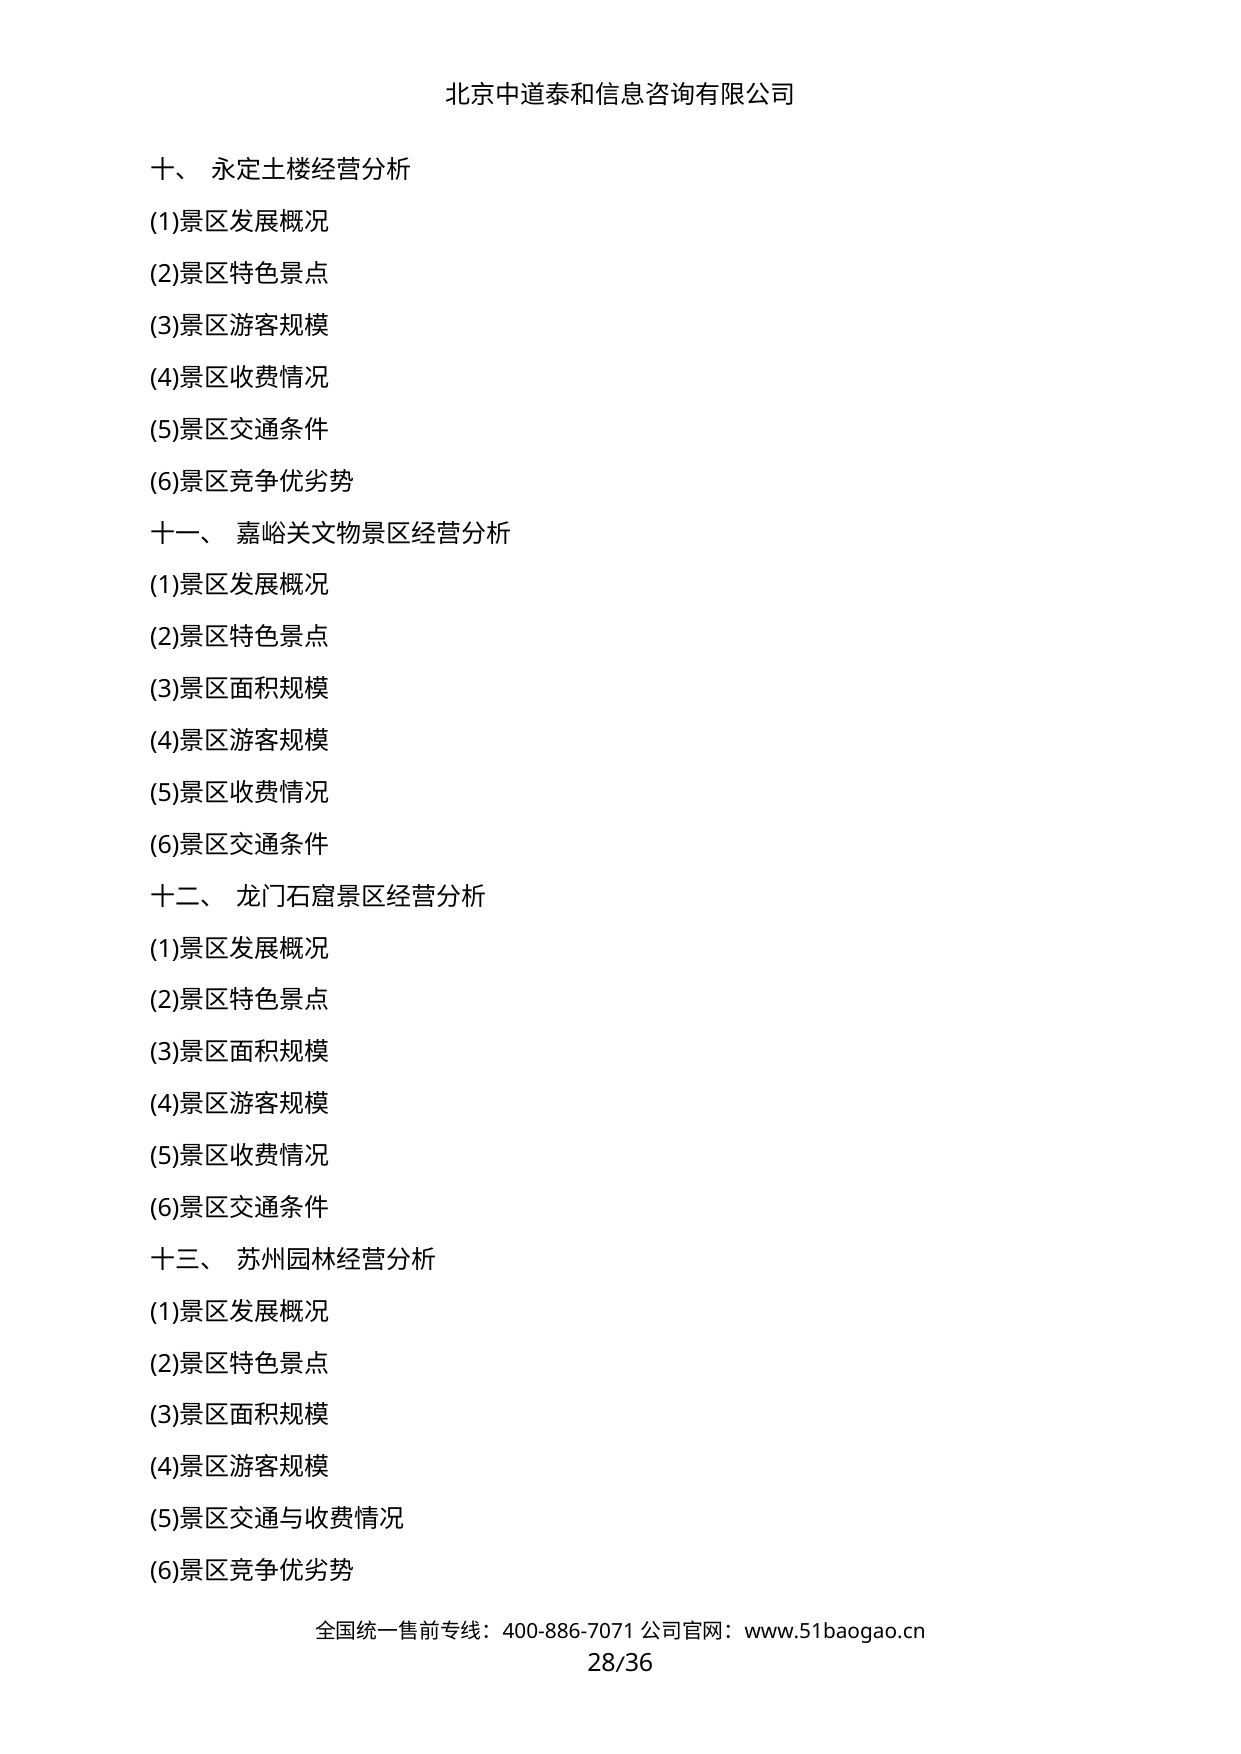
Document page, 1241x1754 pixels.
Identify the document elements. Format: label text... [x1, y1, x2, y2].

text (2)景区特色景点 [150, 980, 1090, 1016]
text (6)景区竞争优劣势 [150, 461, 1090, 497]
text (6)景区竞争优劣势 [150, 1551, 1090, 1587]
text 十、 永定土楼经营分析 [150, 150, 1090, 186]
text (1)景区发展概况 [150, 928, 1090, 964]
text (1)景区发展概况 [150, 565, 1090, 601]
text (3)景区游客规模 [150, 306, 1090, 342]
text 十一、 嘉峪关文物景区经营分析 [150, 513, 1090, 549]
text (5)景区收费情况 [150, 1136, 1090, 1172]
text (4)景区游客规模 [150, 1447, 1090, 1483]
text (1)景区发展概况 [150, 1291, 1090, 1327]
text 十三、 苏州园林经营分析 [150, 1239, 1090, 1276]
text (4)景区游客规模 [150, 1084, 1090, 1120]
text 十二、 龙门石窟景区经营分析 [150, 876, 1090, 912]
text (5)景区收费情况 [150, 772, 1090, 809]
text (2)景区特色景点 [150, 254, 1090, 290]
text (3)景区面积规模 [150, 1032, 1090, 1068]
text (5)景区交通与收费情况 [150, 1499, 1090, 1535]
text (4)景区收费情况 [150, 357, 1090, 394]
text (2)景区特色景点 [150, 617, 1090, 653]
text (6)景区交通条件 [150, 824, 1090, 861]
text (2)景区特色景点 [150, 1343, 1090, 1379]
text (4)景区游客规模 [150, 721, 1090, 757]
text (5)景区交通条件 [150, 409, 1090, 446]
text (3)景区面积规模 [150, 669, 1090, 705]
text (1)景区发展概况 [150, 202, 1090, 238]
text (3)景区面积规模 [150, 1395, 1090, 1431]
text (6)景区交通条件 [150, 1187, 1090, 1224]
